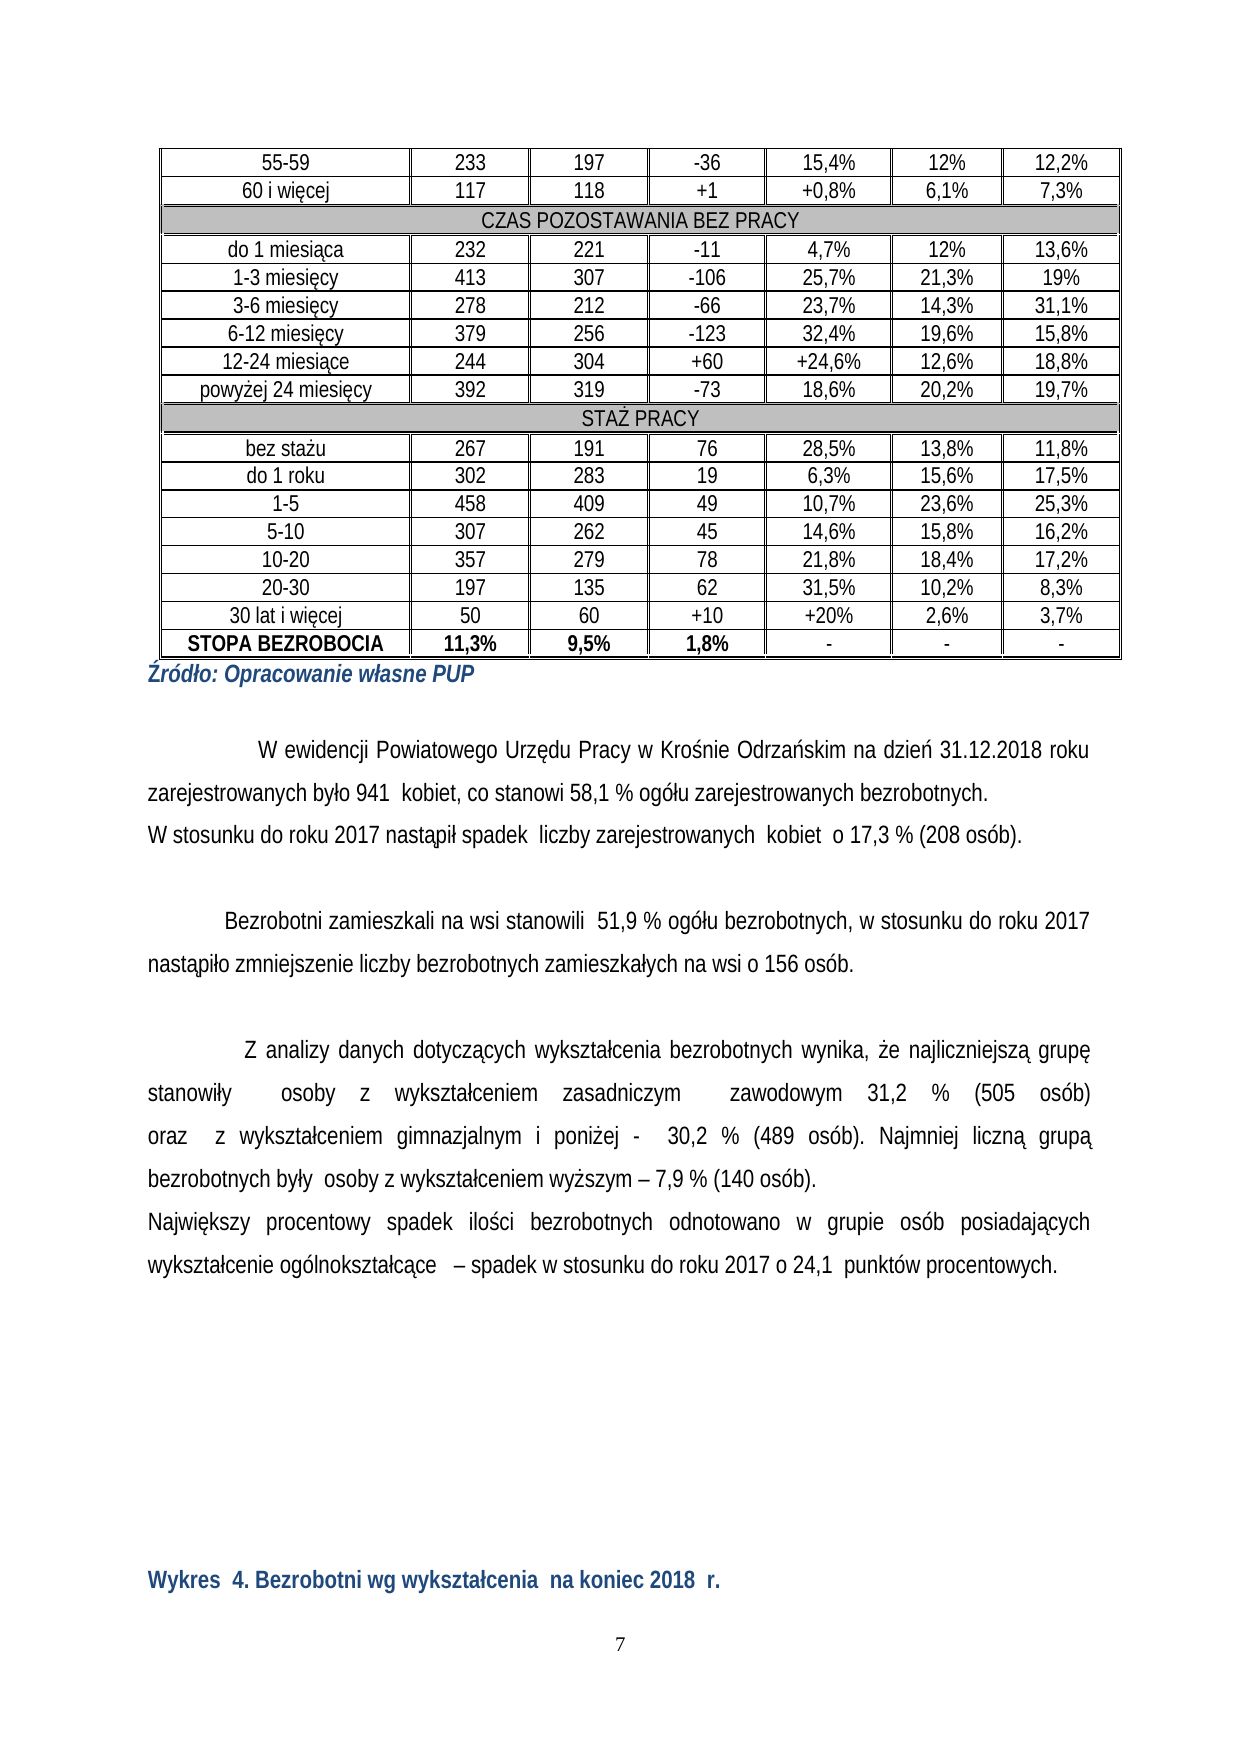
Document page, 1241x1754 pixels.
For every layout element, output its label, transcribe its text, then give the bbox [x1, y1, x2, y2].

table_cell 30 lat i więcej [162, 602, 409, 628]
table_cell 413 [412, 264, 528, 290]
table_cell 18,8% [1004, 348, 1119, 374]
table_cell 357 [412, 546, 528, 573]
table_cell 12% [893, 236, 1001, 262]
table_cell 19,7% [1004, 376, 1119, 402]
table_cell +0,8% [767, 177, 890, 203]
table_cell 15,8% [893, 518, 1001, 545]
table_cell 12,2% [1004, 149, 1119, 176]
table_cell -73 [650, 376, 764, 402]
table_cell 221 [531, 236, 647, 262]
table_cell 21,3% [893, 264, 1001, 290]
table_cell - [1002, 630, 1119, 656]
table_cell +20% [767, 602, 890, 628]
table_cell 18,6% [767, 376, 890, 402]
table_cell 19 [650, 463, 764, 489]
text Największy procentowy spadek ilości bezrobotnych odnotowano w grupie osób posiadających wykształcenie ogólnokształcące – spadek w stosunku do roku 2017 o 24,1 punktów procentowych. [148, 1207, 1093, 1278]
table_cell do 1 miesiąca [160, 233, 411, 262]
text Bezrobotni zamieszkali na wsi stanowili 51,9 % ogółu bezrobotnych, w stosunku do roku 2017 nastąpiło zmniejszenie liczby bezrobotnych zamieszkałych na wsi o 156 osób. [148, 906, 1093, 978]
table_cell 8,3% [1004, 574, 1119, 601]
table_cell 25,7% [767, 264, 890, 290]
table_cell 19% [1004, 264, 1119, 290]
table_cell 244 [412, 348, 528, 374]
table_cell 20-30 [162, 574, 409, 601]
table_cell 14,3% [893, 292, 1001, 318]
table_cell 197 [412, 574, 528, 601]
table_cell 117 [412, 177, 528, 203]
table_cell 1-5 [162, 491, 409, 517]
table_cell 32,4% [767, 320, 890, 346]
table_cell 9,5% [530, 630, 648, 656]
table_cell 302 [412, 463, 528, 489]
table_cell powyżej 24 miesięcy [162, 376, 409, 402]
table_cell 458 [412, 491, 528, 517]
table_cell 14,6% [767, 518, 890, 545]
table_cell 17,2% [1004, 546, 1119, 573]
table_cell 256 [531, 320, 647, 346]
table_cell 13,8% [893, 435, 1001, 461]
table_cell 262 [531, 518, 647, 545]
table_cell 233 [412, 149, 528, 176]
table_cell 20,2% [893, 376, 1001, 402]
table_cell 21,8% [767, 546, 890, 573]
table_cell bez stażu [162, 431, 409, 461]
table_cell 118 [531, 177, 647, 203]
table_cell 17,5% [1004, 463, 1119, 489]
table_cell 16,2% [1004, 518, 1119, 545]
table_cell 304 [531, 348, 647, 374]
table_cell +24,6% [767, 348, 890, 374]
table_cell 283 [531, 463, 647, 489]
table_cell STOPA BEZROBOCIA [162, 630, 411, 656]
table_cell 1-3 miesięcy [162, 264, 409, 290]
table_cell 76 [650, 435, 764, 461]
table_cell 78 [650, 546, 764, 573]
table_cell 15,6% [893, 463, 1001, 489]
table_cell 11,8% [1004, 431, 1119, 461]
table_cell -66 [650, 292, 764, 318]
table_cell - [892, 630, 1002, 656]
text Źródło: Opracowanie własne PUP [148, 659, 1093, 688]
table_cell 379 [412, 320, 528, 346]
table_cell -11 [650, 236, 764, 262]
table_cell 12,6% [893, 348, 1001, 374]
table_cell 28,5% [767, 435, 890, 461]
table_cell +60 [650, 348, 764, 374]
text W stosunku do roku 2017 nastąpił spadek liczby zarejestrowanych kobiet o 17,3 % (208 osób). [148, 821, 1093, 849]
table_cell -123 [650, 320, 764, 346]
table_cell 31,5% [767, 574, 890, 601]
table_cell +10 [650, 602, 764, 628]
table_cell 18,4% [893, 546, 1001, 573]
table_cell 60 i więcej [162, 177, 409, 203]
table_cell 60 [531, 602, 647, 628]
table_cell 31,1% [1004, 292, 1119, 318]
table_cell 19,6% [893, 320, 1001, 346]
table_cell 12% [893, 149, 1001, 176]
table_cell CZAS POZOSTAWANIA BEZ PRACY [162, 204, 1119, 233]
table_cell 307 [531, 264, 647, 290]
table_cell 3-6 miesięcy [162, 292, 409, 318]
table_cell 5-10 [162, 518, 409, 545]
table_cell 62 [650, 574, 764, 601]
table_cell 392 [412, 376, 528, 402]
table_cell 10,7% [767, 491, 890, 517]
table_cell do 1 roku [162, 463, 409, 489]
table_cell 278 [412, 292, 528, 318]
table_cell 279 [531, 546, 647, 573]
table_cell 10-20 [162, 546, 409, 573]
table_cell 50 [412, 602, 528, 628]
table_cell -106 [650, 264, 764, 290]
table_cell 55-59 [162, 149, 409, 176]
text Z analizy danych dotyczących wykształcenia bezrobotnych wynika, że najliczniejszą grupę stanowiły osoby z wykształceniem zasadniczym zawodowym 31,2 % (505 osób) oraz z wykształceniem gimnazjalnym i poniżej - 30,2 % (489 osób). Najmniej liczną grupą bezrobotnych były osoby z wykształceniem wyższym – 7,9 % (140 osób). [148, 1035, 1093, 1192]
table_cell -36 [650, 149, 764, 176]
table_cell 319 [531, 376, 647, 402]
table_cell 4,7% [767, 236, 890, 262]
table_cell 10,2% [893, 574, 1001, 601]
table_cell 135 [531, 574, 647, 601]
table_cell 1,8% [648, 630, 766, 656]
table_cell 212 [531, 292, 647, 318]
table_cell 7,3% [1004, 177, 1119, 203]
table_cell 13,6% [1002, 233, 1120, 262]
table_cell 6,1% [893, 177, 1001, 203]
table_cell 15,8% [1004, 320, 1119, 346]
table_cell 2,6% [893, 602, 1001, 628]
table_cell 307 [412, 518, 528, 545]
table_cell 267 [412, 435, 528, 461]
table_cell 409 [531, 491, 647, 517]
table_cell - [766, 630, 892, 656]
table_cell 45 [650, 518, 764, 545]
table_cell 15,4% [767, 149, 890, 176]
table_cell 6-12 miesięcy [162, 320, 409, 346]
table_cell 23,7% [767, 292, 890, 318]
table_cell 232 [412, 236, 528, 262]
table_cell 25,3% [1004, 491, 1119, 517]
table_cell +1 [650, 177, 764, 203]
table_cell STAŻ PRACY [160, 402, 1120, 431]
table_cell 11,3% [411, 630, 529, 656]
table_cell 197 [531, 149, 647, 176]
text Wykres 4. Bezrobotni wg wykształcenia na koniec 2018 r. [148, 1565, 1093, 1593]
text W ewidencji Powiatowego Urzędu Pracy w Krośnie Odrzańskim na dzień 31.12.2018 roku zarejestrowanych było 941 kobiet, co stanowi 58,1 % ogółu zarejestrowanych bezrobotnych. [148, 735, 1093, 806]
table_cell 3,7% [1004, 602, 1119, 628]
table_cell 191 [531, 435, 647, 461]
table_cell 49 [650, 491, 764, 517]
table_cell 6,3% [767, 463, 890, 489]
table_cell 23,6% [893, 491, 1001, 517]
table_cell 12-24 miesiące [162, 348, 409, 374]
